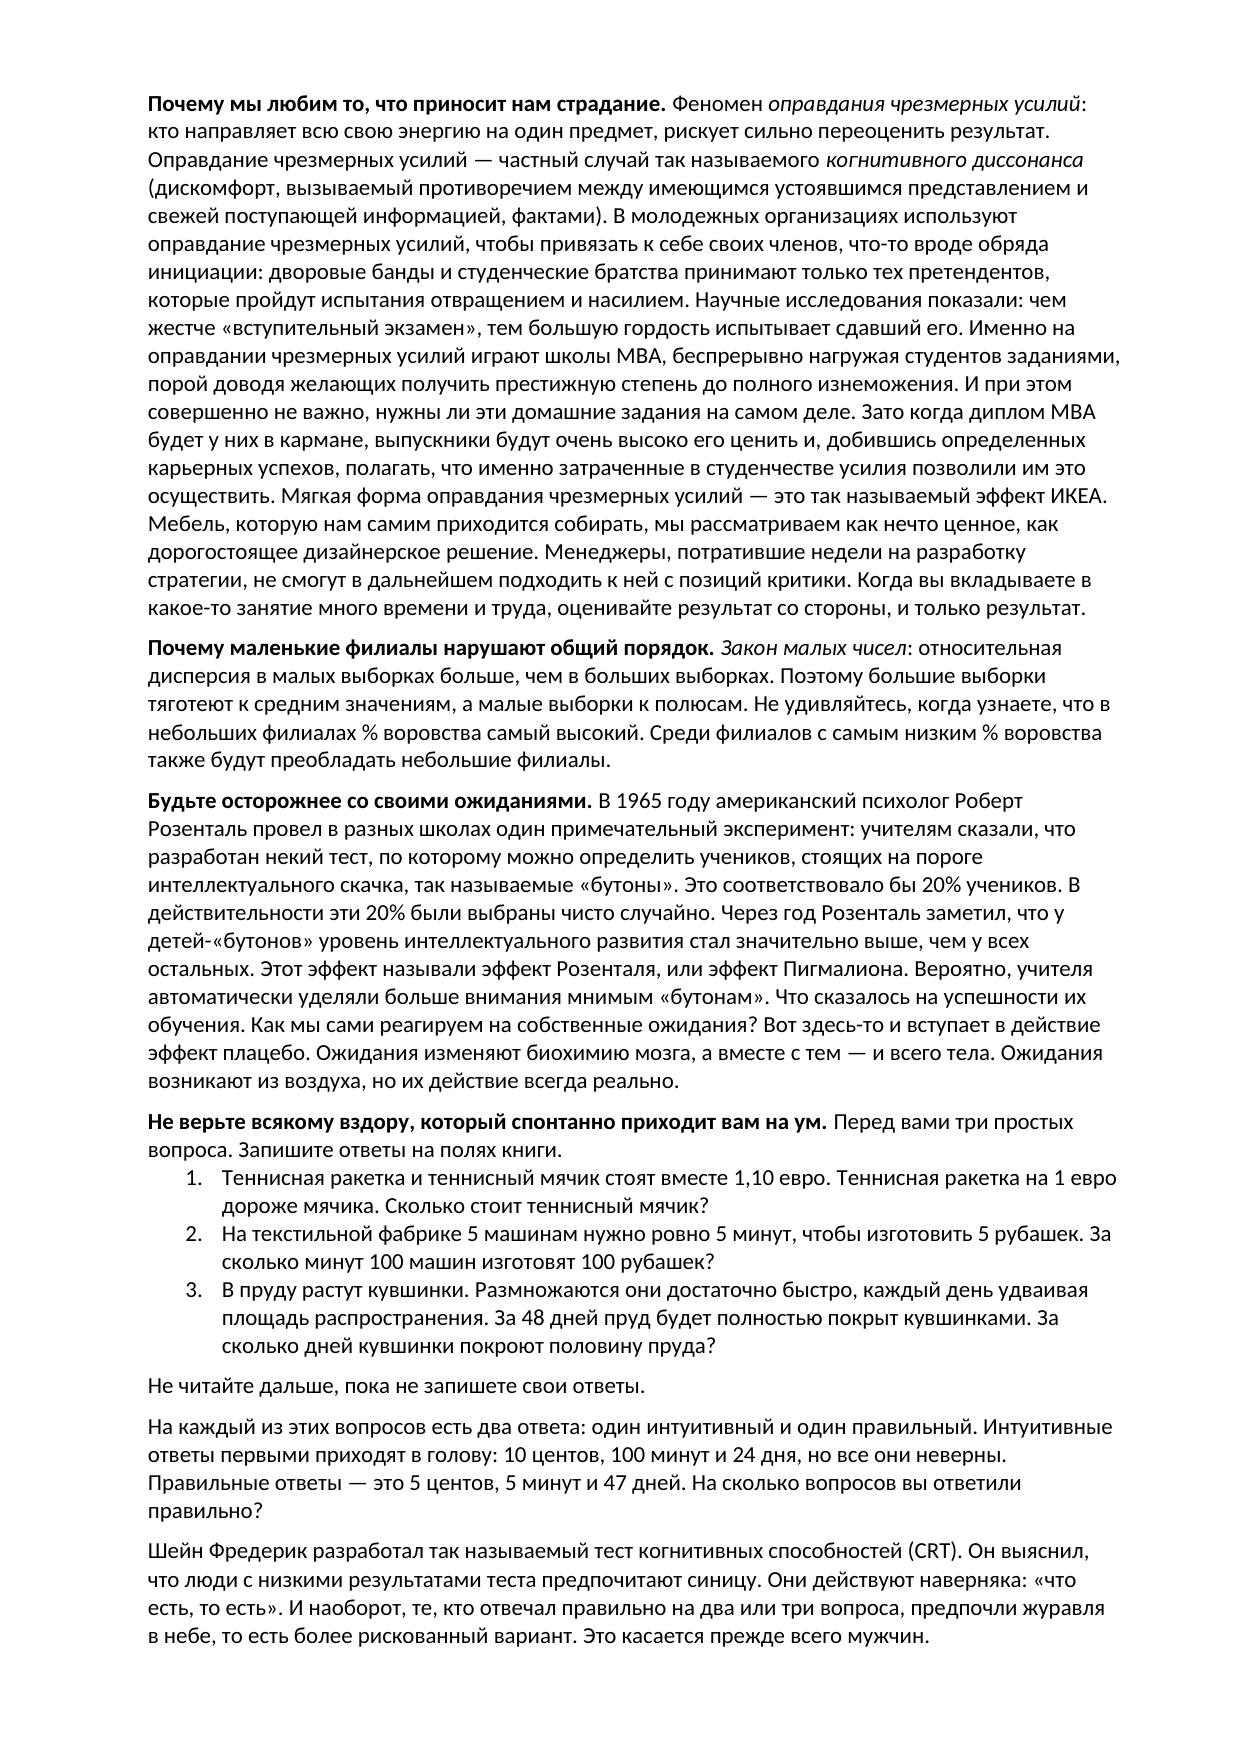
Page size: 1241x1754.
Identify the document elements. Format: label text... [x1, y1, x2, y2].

text Почему мы любим то, что приносит нам страдание. Феномен оправдания чрезмерных усилий: кто направляет всю свою энергию на один предмет, рискует сильно переоценить результат. Оправдание чрезмерных усилий — частный случай так называемого когнитивного диссонанса (дискомфорт, вызываемый противоречием между имеющимся устоявшимся представлением и свежей поступающей информацией, фактами). В молодежных организациях используют оправдание чрезмерных усилий, чтобы привязать к себе своих членов, что-то вроде обряда инициации: дворовые банды и студенческие братства принимают только тех претендентов, которые пройдут испытания отвращением и насилием. Научные исследования показали: чем жестче «вступительный экзамен», тем большую гордость испытывает сдавший его. Именно на оправдании чрезмерных усилий играют школы MBA, беспрерывно нагружая студентов заданиями, порой доводя желающих получить престижную степень до полного изнеможения. И при этом совершенно не важно, нужны ли эти домашние задания на самом деле. Зато когда диплом MBA будет у них в кармане, выпускники будут очень высоко его ценить и, добившись определенных карьерных успехов, полагать, что именно затраченные в студенчестве усилия позволили им это осуществить. Мягкая форма оправдания чрезмерных усилий — это так называемый эффект ИКЕА. Мебель, которую нам самим приходится собирать, мы рассматриваем как нечто ценное, как дорогостоящее дизайнерское решение. Менеджеры, потратившие недели на разработку стратегии, не смогут в дальнейшем подходить к ней с позиций критики. Когда вы вкладываете в какое-то занятие много времени и труда, оценивайте результат со стороны, и только результат. [148, 89, 1122, 621]
text Не верьте всякому вздору, который спонтанно приходит вам на ум. Перед вами три простых вопроса. Запишите ответы на полях книги. [148, 1107, 1122, 1163]
list На текстильной фабрике 5 машинам нужно ровно 5 минут, чтобы изготовить 5 рубашек. За сколько минут 100 машин изготовят 100 рубашек? [185, 1219, 1122, 1275]
list В пруду растут кувшинки. Размножаются они достаточно быстро, каждый день удваивая площадь распространения. За 48 дней пруд будет полностью покрыт кувшинками. За сколько дней кувшинки покроют половину пруда? [185, 1275, 1122, 1359]
text На каждый из этих вопросов есть два ответа: один интуитивный и один правильный. Интуитивные ответы первыми приходят в голову: 10 центов, 100 минут и 24 дня, но все они неверны. Правильные ответы — это 5 центов, 5 минут и 47 дней. На сколько вопросов вы ответили правильно? [148, 1412, 1122, 1524]
text Почему маленькие филиалы нарушают общий порядок. Закон малых чисел: относительная дисперсия в малых выборках больше, чем в больших выборках. Поэтому большие выборки тяготеют к средним значениям, а малые выборки к полюсам. Не удивляйтесь, когда узнаете, что в небольших филиалах % воровства самый высокий. Среди филиалов с самым низким % воровства также будут преобладать небольшие филиалы. [148, 633, 1122, 774]
list Теннисная ракетка и теннисный мячик стоят вместе 1,10 евро. Теннисная ракетка на 1 евро дороже мячика. Сколько стоит теннисный мячик? [185, 1163, 1122, 1219]
text Не читайте дальше, пока не запишете свои ответы. [148, 1372, 1122, 1399]
text Шейн Фредерик разработал так называемый тест когнитивных способностей (CRT). Он выяснил, что люди с низкими результатами теста предпочитают синицу. Они действуют наверняка: «что есть, то есть». И наоборот, те, кто отвечал правильно на два или три вопроса, предпочли журавля в небе, то есть более рискованный вариант. Это касается прежде всего мужчин. [148, 1537, 1122, 1649]
text Будьте осторожнее со своими ожиданиями. В 1965 году американский психолог Роберт Розенталь провел в разных школах один примечательный эксперимент: учителям сказали, что разработан некий тест, по которому можно определить учеников, стоящих на пороге интеллектуального скачка, так называемые «бутоны». Это соответствовало бы 20% учеников. В действительности эти 20% были выбраны чисто случайно. Через год Розенталь заметил, что у детей-«бутонов» уровень интеллектуального развития стал значительно выше, чем у всех остальных. Этот эффект называли эффект Розенталя, или эффект Пигмалиона. Вероятно, учителя автоматически уделяли больше внимания мнимым «бутонам». Что сказалось на успешности их обучения. Как мы сами реагируем на собственные ожидания? Вот здесь-то и вступает в действие эффект плацебо. Ожидания изменяют биохимию мозга, а вместе с тем — и всего тела. Ожидания возникают из воздуха, но их действие всегда реально. [148, 786, 1122, 1094]
